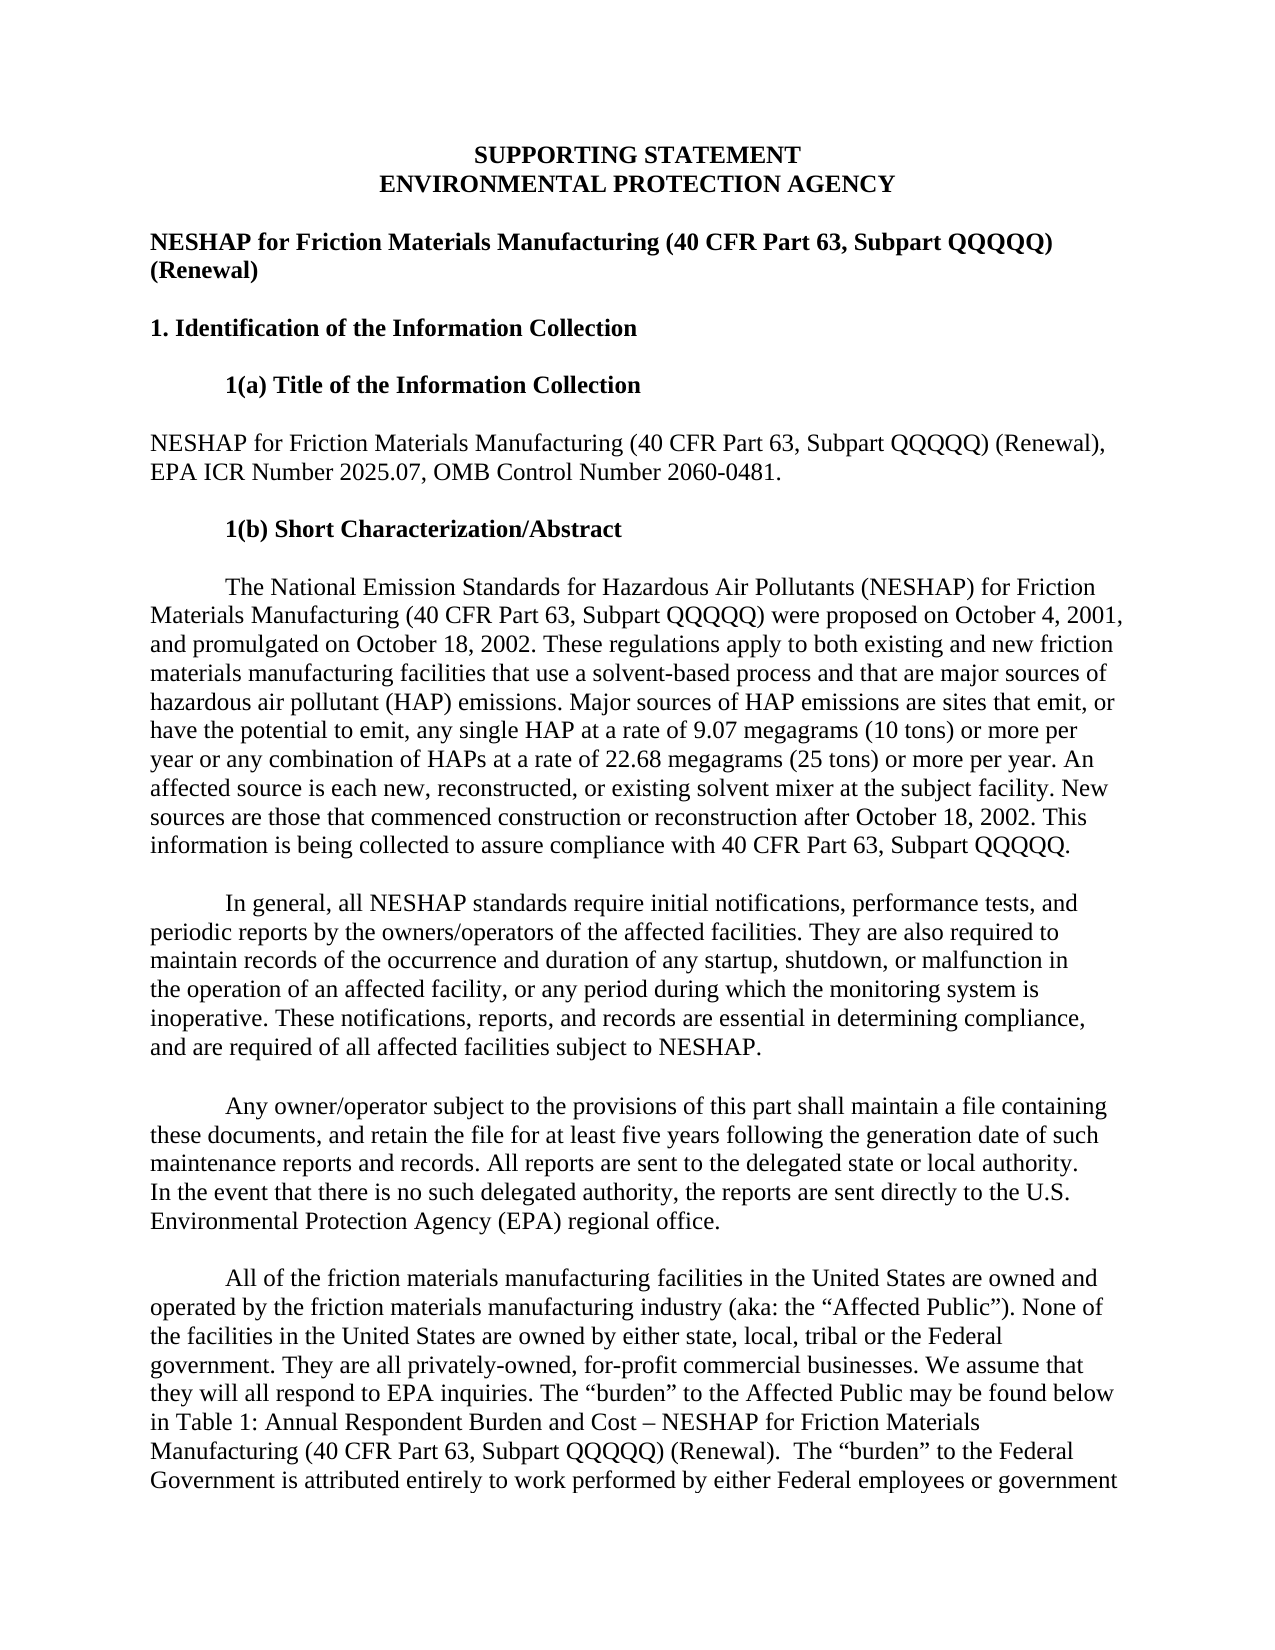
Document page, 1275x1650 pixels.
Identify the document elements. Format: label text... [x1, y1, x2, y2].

text The National Emission Standards for Hazardous Air Pollutants (NESHAP) for Friction Materials Manufacturing (40 CFR Part 63, Subpart QQQQQ) were proposed on October 4, 2001, and promulgated on October 18, 2002. These regulations apply to both existing and new friction materials manufacturing facilities that use a solvent-based process and that are major sources of hazardous air pollutant (HAP) emissions. Major sources of HAP emissions are sites that emit, or have the potential to emit, any single HAP at a rate of 9.07 megagrams (10 tons) or more per year or any combination of HAPs at a rate of 22.68 megagrams (25 tons) or more per year. An affected source is each new, reconstructed, or existing solvent mixer at the subject facility. New sources are those that commenced construction or reconstruction after October 18, 2002. This information is being collected to assure compliance with 40 CFR Part 63, Subpart QQQQQ. [150, 572, 1125, 859]
text SUPPORTING STATEMENT [150, 141, 1125, 169]
text 1(b) Short Characterization/Abstract [150, 514, 1125, 543]
text NESHAP for Friction Materials Manufacturing (40 CFR Part 63, Subpart QQQQQ) (Renewal), EPA ICR Number 2025.07, OMB Control Number 2060-0481. [150, 428, 1125, 486]
text In general, all NESHAP standards require initial notifications, performance tests, and periodic reports by the owners/operators of the affected facilities. They are also required to maintain records of the occurrence and duration of any startup, shutdown, or malfunction in the operation of an affected facility, or any period during which the monitoring system is inoperative. These notifications, reports, and records are essential in determining compliance, and are required of all affected facilities subject to NESHAP. [150, 888, 1125, 1061]
text ENVIRONMENTAL PROTECTION AGENCY [150, 169, 1125, 198]
text 1. Identification of the Information Collection [150, 313, 1125, 342]
text Any owner/operator subject to the provisions of this part shall maintain a file containing these documents, and retain the file for at least five years following the generation date of such maintenance reports and records. All reports are sent to the delegated state or local authority. In the event that there is no such delegated authority, the reports are sent directly to the U.S. Environmental Protection Agency (EPA) regional office. [150, 1091, 1125, 1235]
text 1(a) Title of the Information Collection [150, 371, 1125, 399]
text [150, 1262, 1125, 1493]
text NESHAP for Friction Materials Manufacturing (40 CFR Part 63, Subpart QQQQQ) (Renewal) [150, 227, 1125, 284]
